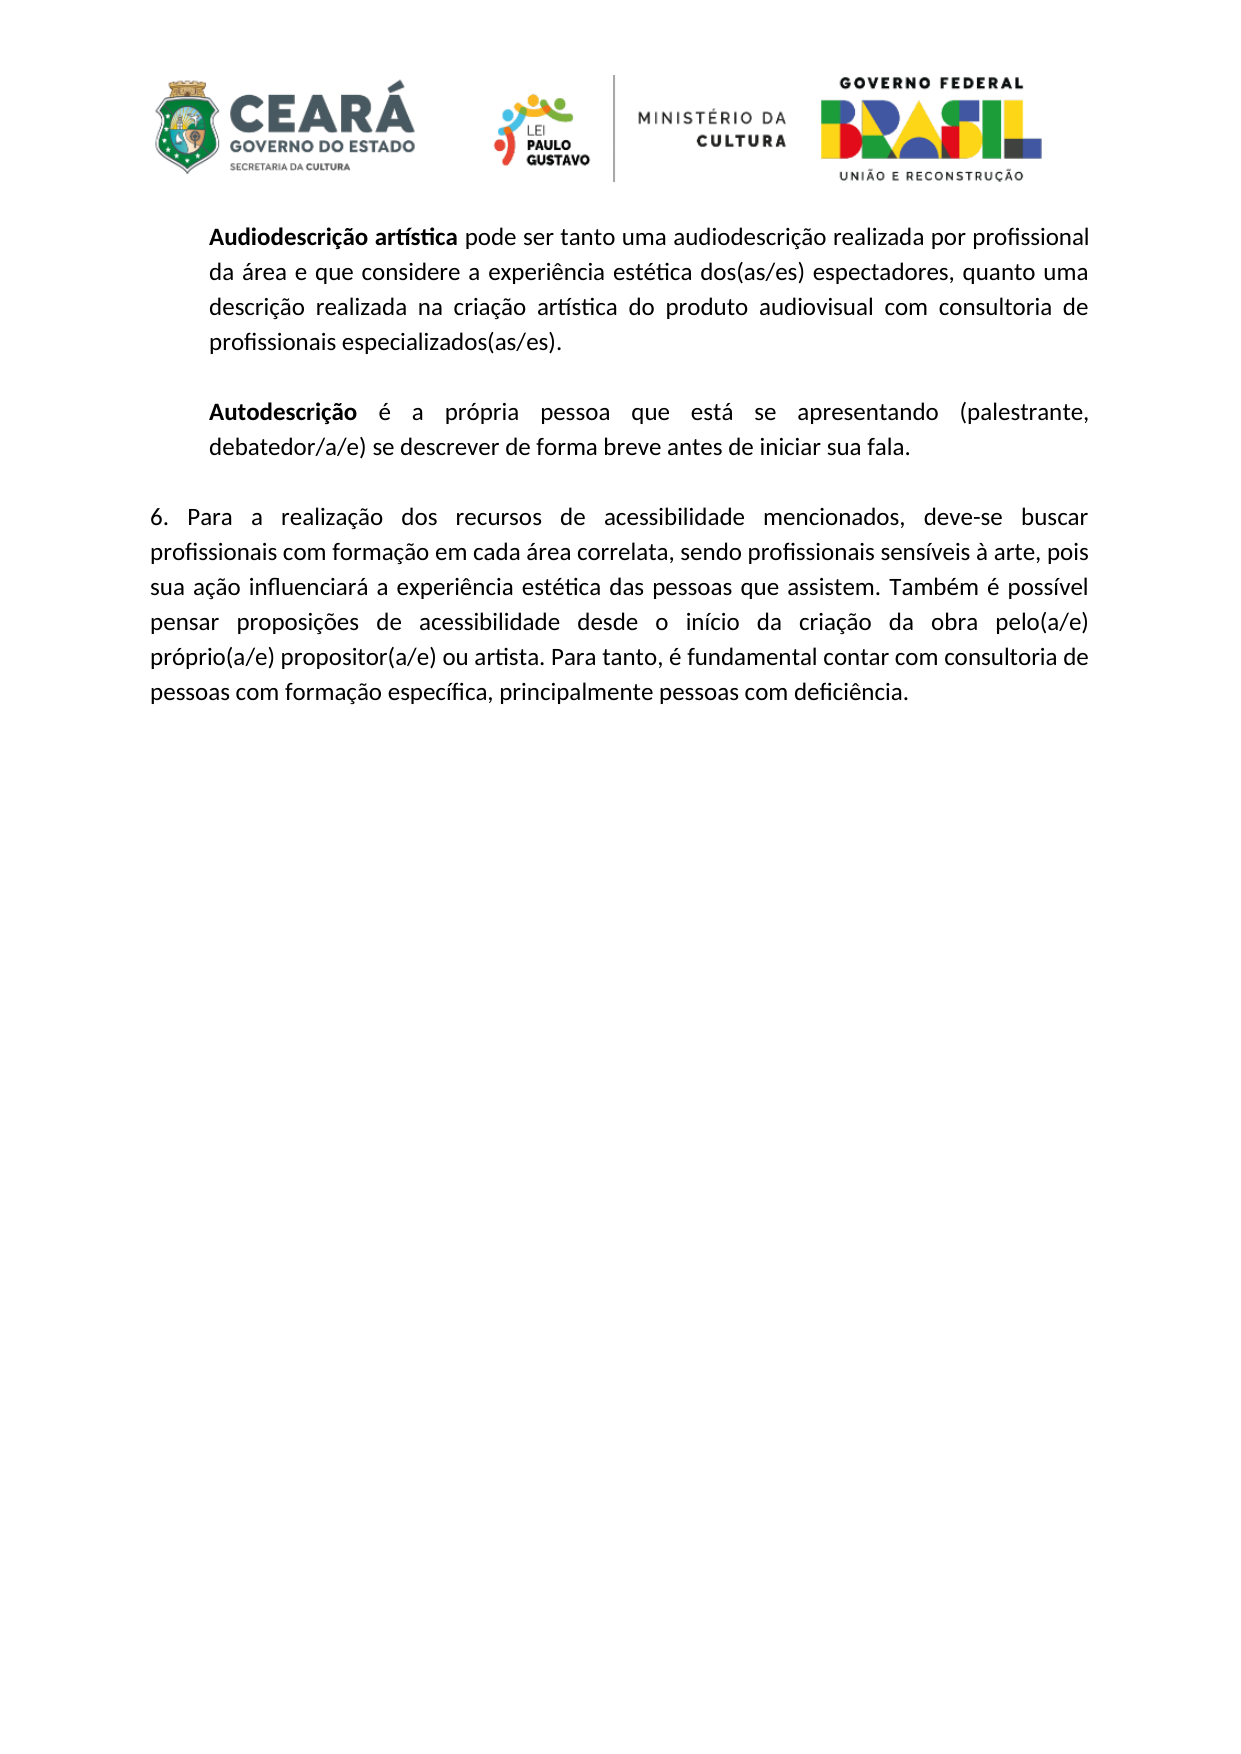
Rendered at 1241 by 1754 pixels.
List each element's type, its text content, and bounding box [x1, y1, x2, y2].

text Audiodescrição artística pode ser tanto uma audiodescrição realizada por profissional da área e que considere a experiência estética dos(as/es) espectadores, quanto uma descrição realizada na criação artística do produto audiovisual com consultoria de profissionais especializados(as/es). [209, 221, 1090, 356]
text Autodescrição é a própria pessoa que está se apresentando (palestrante, debatedor/a/e) se descrever de forma breve antes de iniciar sua fala. [209, 396, 1090, 461]
text 6. Para a realização dos recursos de acessibilidade mencionados, deve-se buscar profissionais com formação em cada área correlata, sendo profissionais sensíveis à arte, pois sua ação influenciará a experiência estética das pessoas que assistem. Também é possível pensar proposições de acessibilidade desde o início da criação da obra pelo(a/e) próprio(a/e) propositor(a/e) ou artista. Para tanto, é fundamental contar com consultoria de pessoas com formação específica, principalmente pessoas com deficiência. [150, 501, 1090, 706]
picture [150, 75, 1043, 182]
